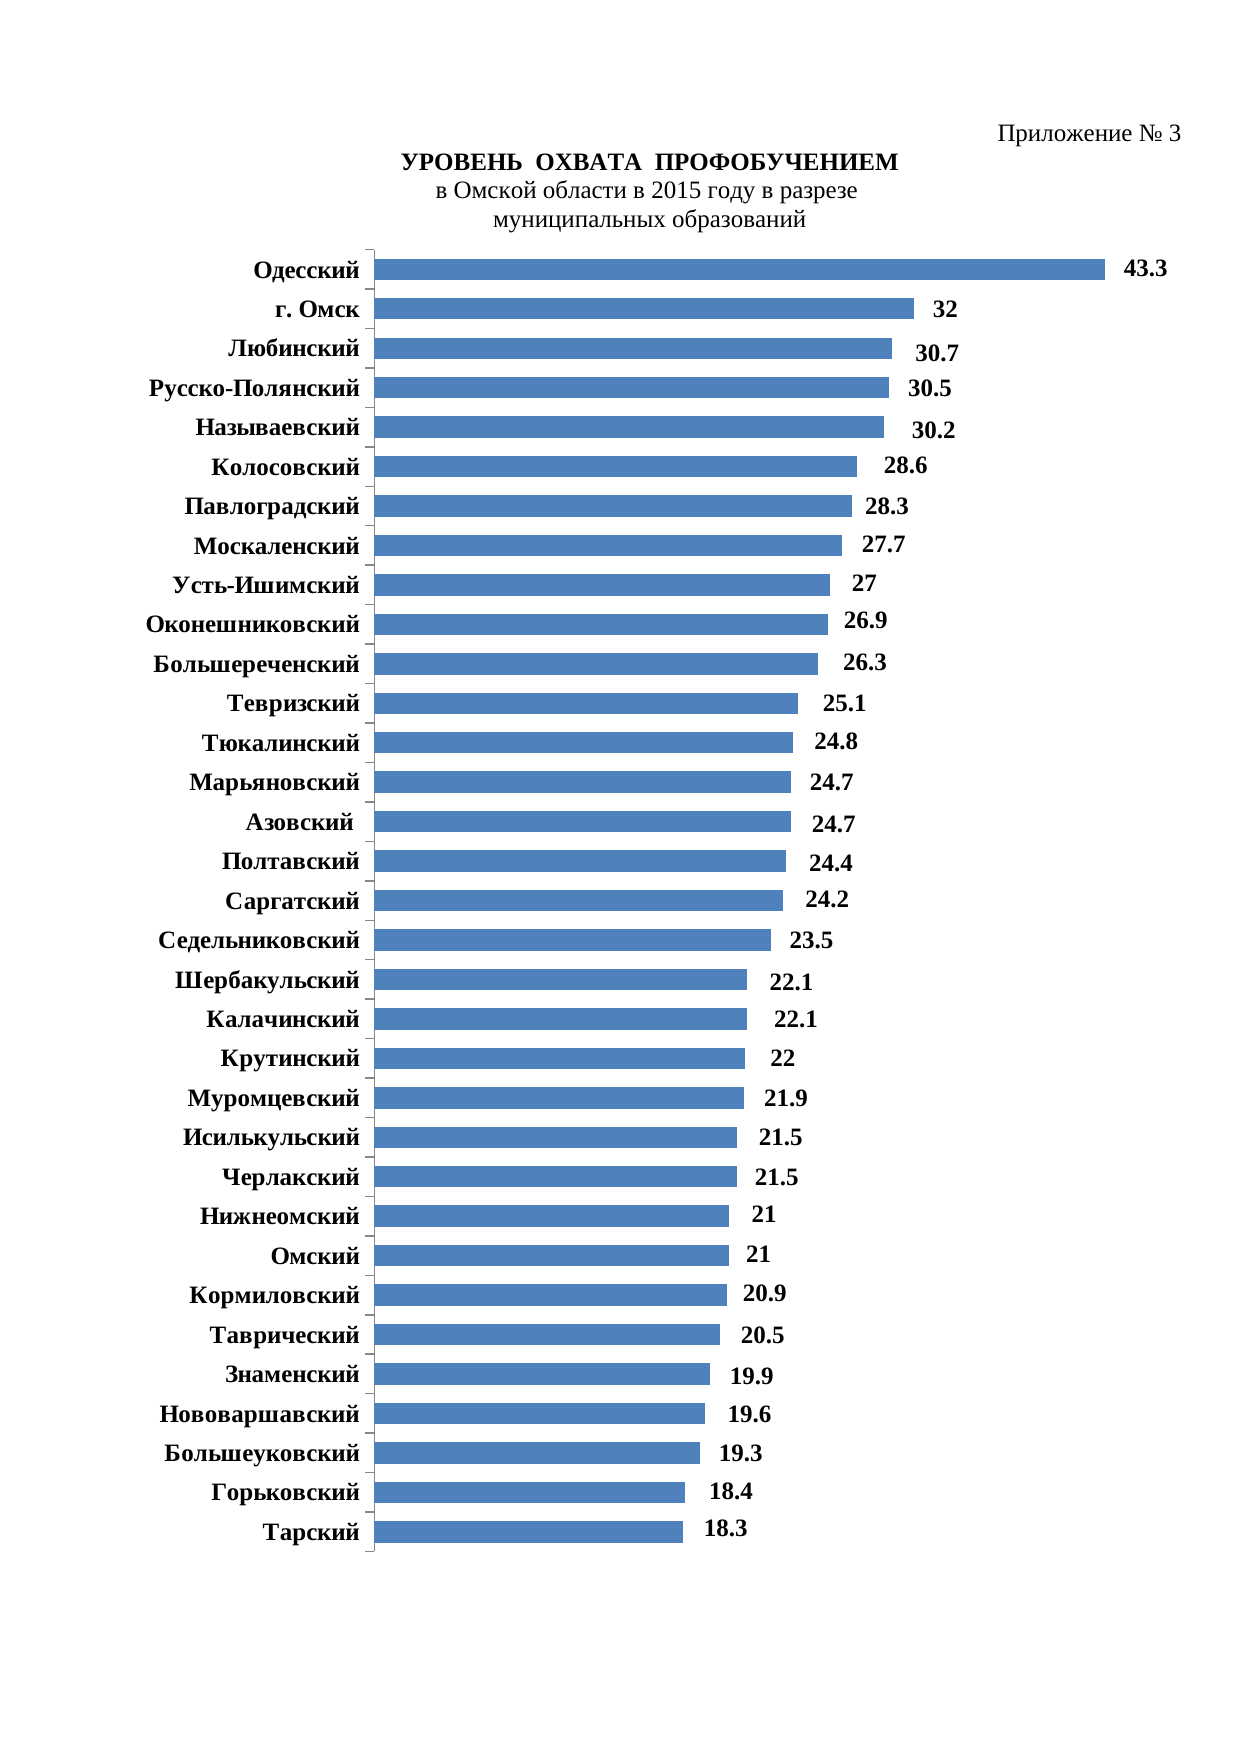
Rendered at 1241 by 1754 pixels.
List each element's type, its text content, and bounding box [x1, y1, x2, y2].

text УРОВЕНЬ ОХВАТА ПРОФОБУЧЕНИЕМ [118, 147, 1181, 176]
text в Омской области в 2015 году в разрезе муниципальных образований [118, 176, 1181, 233]
text Приложение № 3 [118, 118, 1181, 147]
